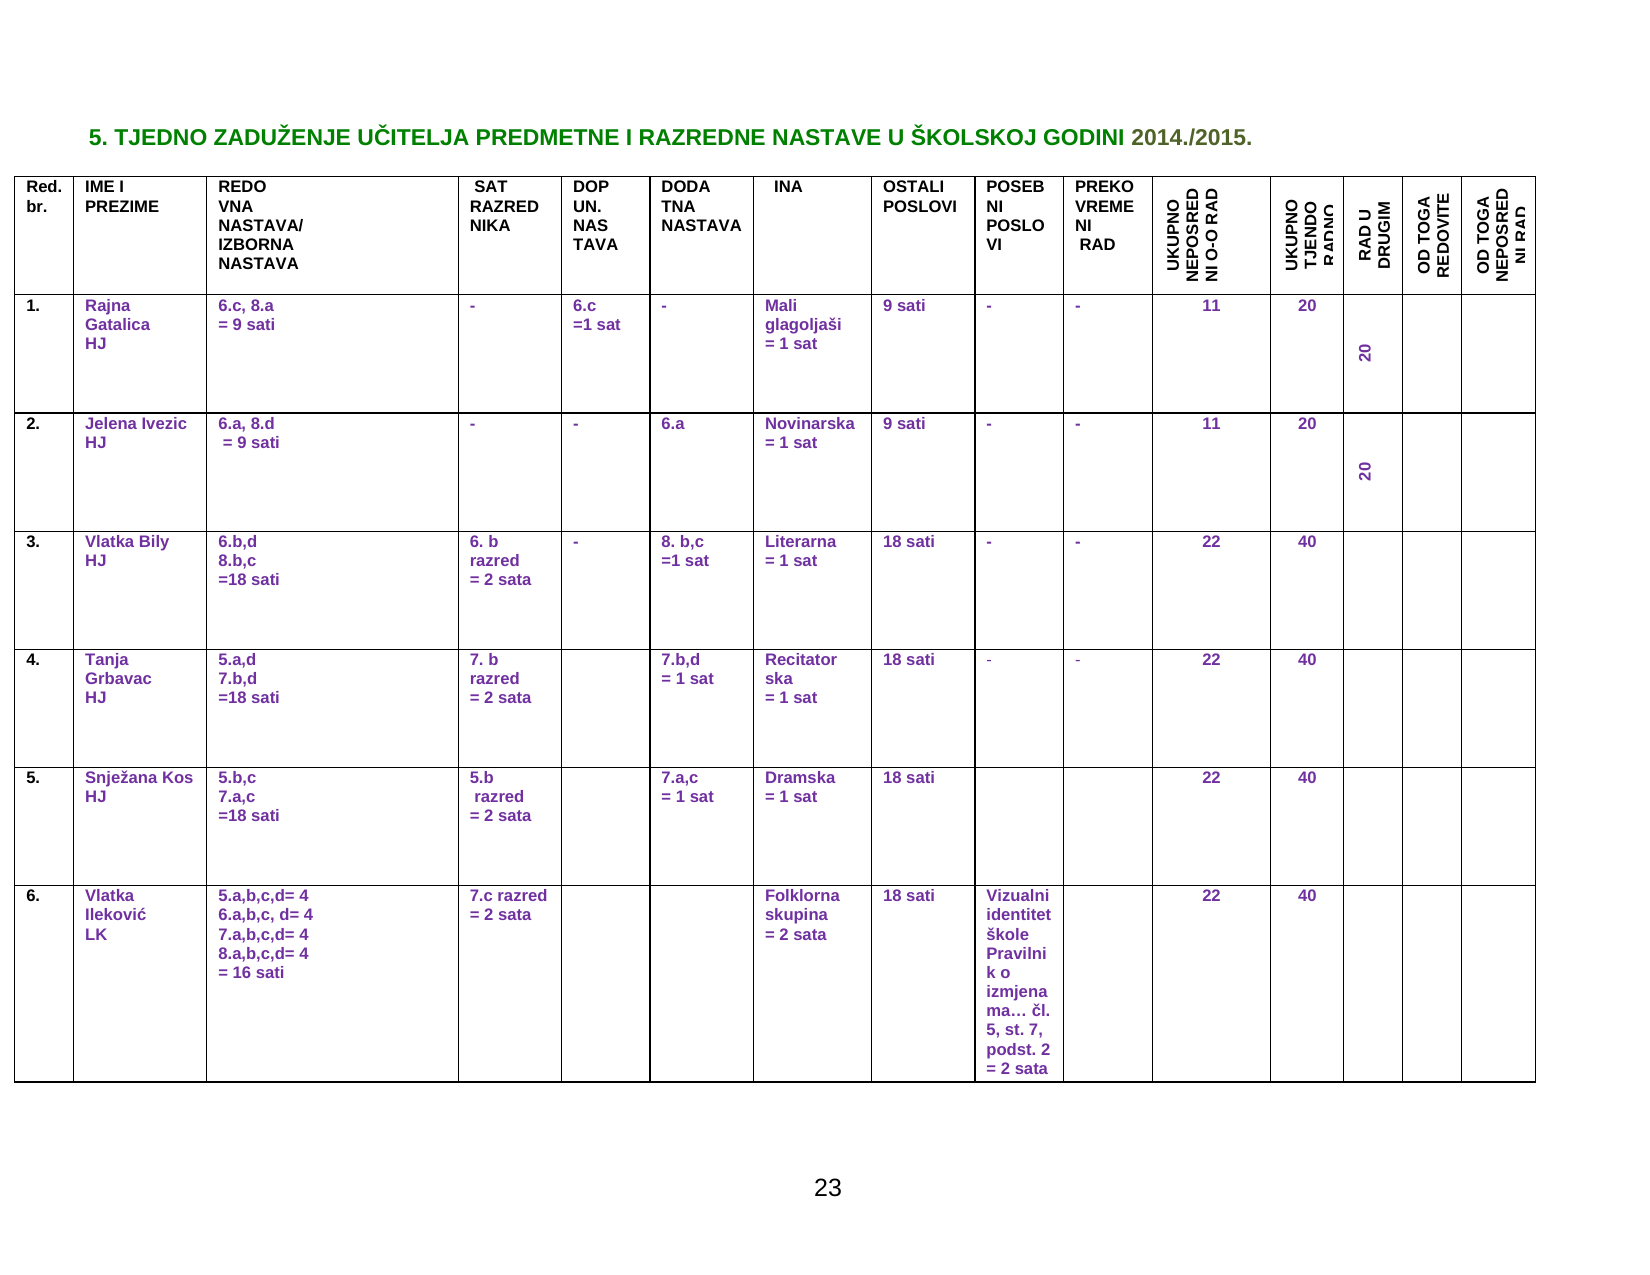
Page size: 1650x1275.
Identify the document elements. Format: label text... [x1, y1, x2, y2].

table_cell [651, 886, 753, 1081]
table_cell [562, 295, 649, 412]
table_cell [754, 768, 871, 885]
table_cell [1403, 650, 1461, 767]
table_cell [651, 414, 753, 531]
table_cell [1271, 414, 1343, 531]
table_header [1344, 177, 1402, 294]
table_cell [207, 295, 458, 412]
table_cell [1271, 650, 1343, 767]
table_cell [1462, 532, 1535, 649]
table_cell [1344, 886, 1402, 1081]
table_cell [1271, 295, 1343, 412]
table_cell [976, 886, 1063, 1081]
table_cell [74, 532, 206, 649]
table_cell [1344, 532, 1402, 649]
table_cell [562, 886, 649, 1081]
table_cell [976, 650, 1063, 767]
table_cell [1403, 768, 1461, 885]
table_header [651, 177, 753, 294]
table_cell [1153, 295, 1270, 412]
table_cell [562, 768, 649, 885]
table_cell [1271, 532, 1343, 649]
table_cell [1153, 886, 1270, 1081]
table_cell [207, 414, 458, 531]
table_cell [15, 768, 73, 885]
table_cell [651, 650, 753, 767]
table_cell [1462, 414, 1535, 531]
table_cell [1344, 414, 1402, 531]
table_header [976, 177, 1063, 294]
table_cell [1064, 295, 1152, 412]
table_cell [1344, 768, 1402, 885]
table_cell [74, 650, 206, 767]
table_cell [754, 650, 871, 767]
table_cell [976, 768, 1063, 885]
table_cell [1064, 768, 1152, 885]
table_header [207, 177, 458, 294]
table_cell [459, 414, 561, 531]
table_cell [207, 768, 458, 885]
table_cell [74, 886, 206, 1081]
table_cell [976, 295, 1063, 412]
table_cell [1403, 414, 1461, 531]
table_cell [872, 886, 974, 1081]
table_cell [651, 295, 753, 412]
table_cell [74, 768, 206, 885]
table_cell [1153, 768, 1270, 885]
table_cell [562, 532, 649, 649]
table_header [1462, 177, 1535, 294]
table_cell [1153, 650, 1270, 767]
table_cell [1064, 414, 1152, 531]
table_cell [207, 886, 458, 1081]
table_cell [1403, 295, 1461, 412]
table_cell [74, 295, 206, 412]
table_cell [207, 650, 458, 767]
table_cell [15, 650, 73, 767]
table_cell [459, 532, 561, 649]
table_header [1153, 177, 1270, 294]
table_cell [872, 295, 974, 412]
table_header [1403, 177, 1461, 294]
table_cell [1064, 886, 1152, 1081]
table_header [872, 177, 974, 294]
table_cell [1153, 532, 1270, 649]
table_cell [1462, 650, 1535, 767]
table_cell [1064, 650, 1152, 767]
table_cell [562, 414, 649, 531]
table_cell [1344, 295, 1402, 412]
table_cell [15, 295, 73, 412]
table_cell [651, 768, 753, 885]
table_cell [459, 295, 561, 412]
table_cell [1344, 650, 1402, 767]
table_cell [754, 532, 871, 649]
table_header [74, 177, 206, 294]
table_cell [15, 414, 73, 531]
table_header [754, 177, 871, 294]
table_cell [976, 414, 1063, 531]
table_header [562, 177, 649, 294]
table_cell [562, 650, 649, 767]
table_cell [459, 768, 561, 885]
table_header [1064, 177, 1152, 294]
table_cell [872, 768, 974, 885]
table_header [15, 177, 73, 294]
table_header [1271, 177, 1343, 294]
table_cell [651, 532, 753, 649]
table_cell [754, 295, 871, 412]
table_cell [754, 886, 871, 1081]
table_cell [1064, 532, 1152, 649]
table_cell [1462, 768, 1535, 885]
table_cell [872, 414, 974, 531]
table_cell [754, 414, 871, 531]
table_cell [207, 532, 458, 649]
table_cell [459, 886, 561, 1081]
text 5. TJEDNO ZADUŽENJE UČITELJA PREDMETNE I RAZREDNE NASTAVE U ŠKOLSKOJ GODINI 2014./2015. [89, 123, 1567, 150]
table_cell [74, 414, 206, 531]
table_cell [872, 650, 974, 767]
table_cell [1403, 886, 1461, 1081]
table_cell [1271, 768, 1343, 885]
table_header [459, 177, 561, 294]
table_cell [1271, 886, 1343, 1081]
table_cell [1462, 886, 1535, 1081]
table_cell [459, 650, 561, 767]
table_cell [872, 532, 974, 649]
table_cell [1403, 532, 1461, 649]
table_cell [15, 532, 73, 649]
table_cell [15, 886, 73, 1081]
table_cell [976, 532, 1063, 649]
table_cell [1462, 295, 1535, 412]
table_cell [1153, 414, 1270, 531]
